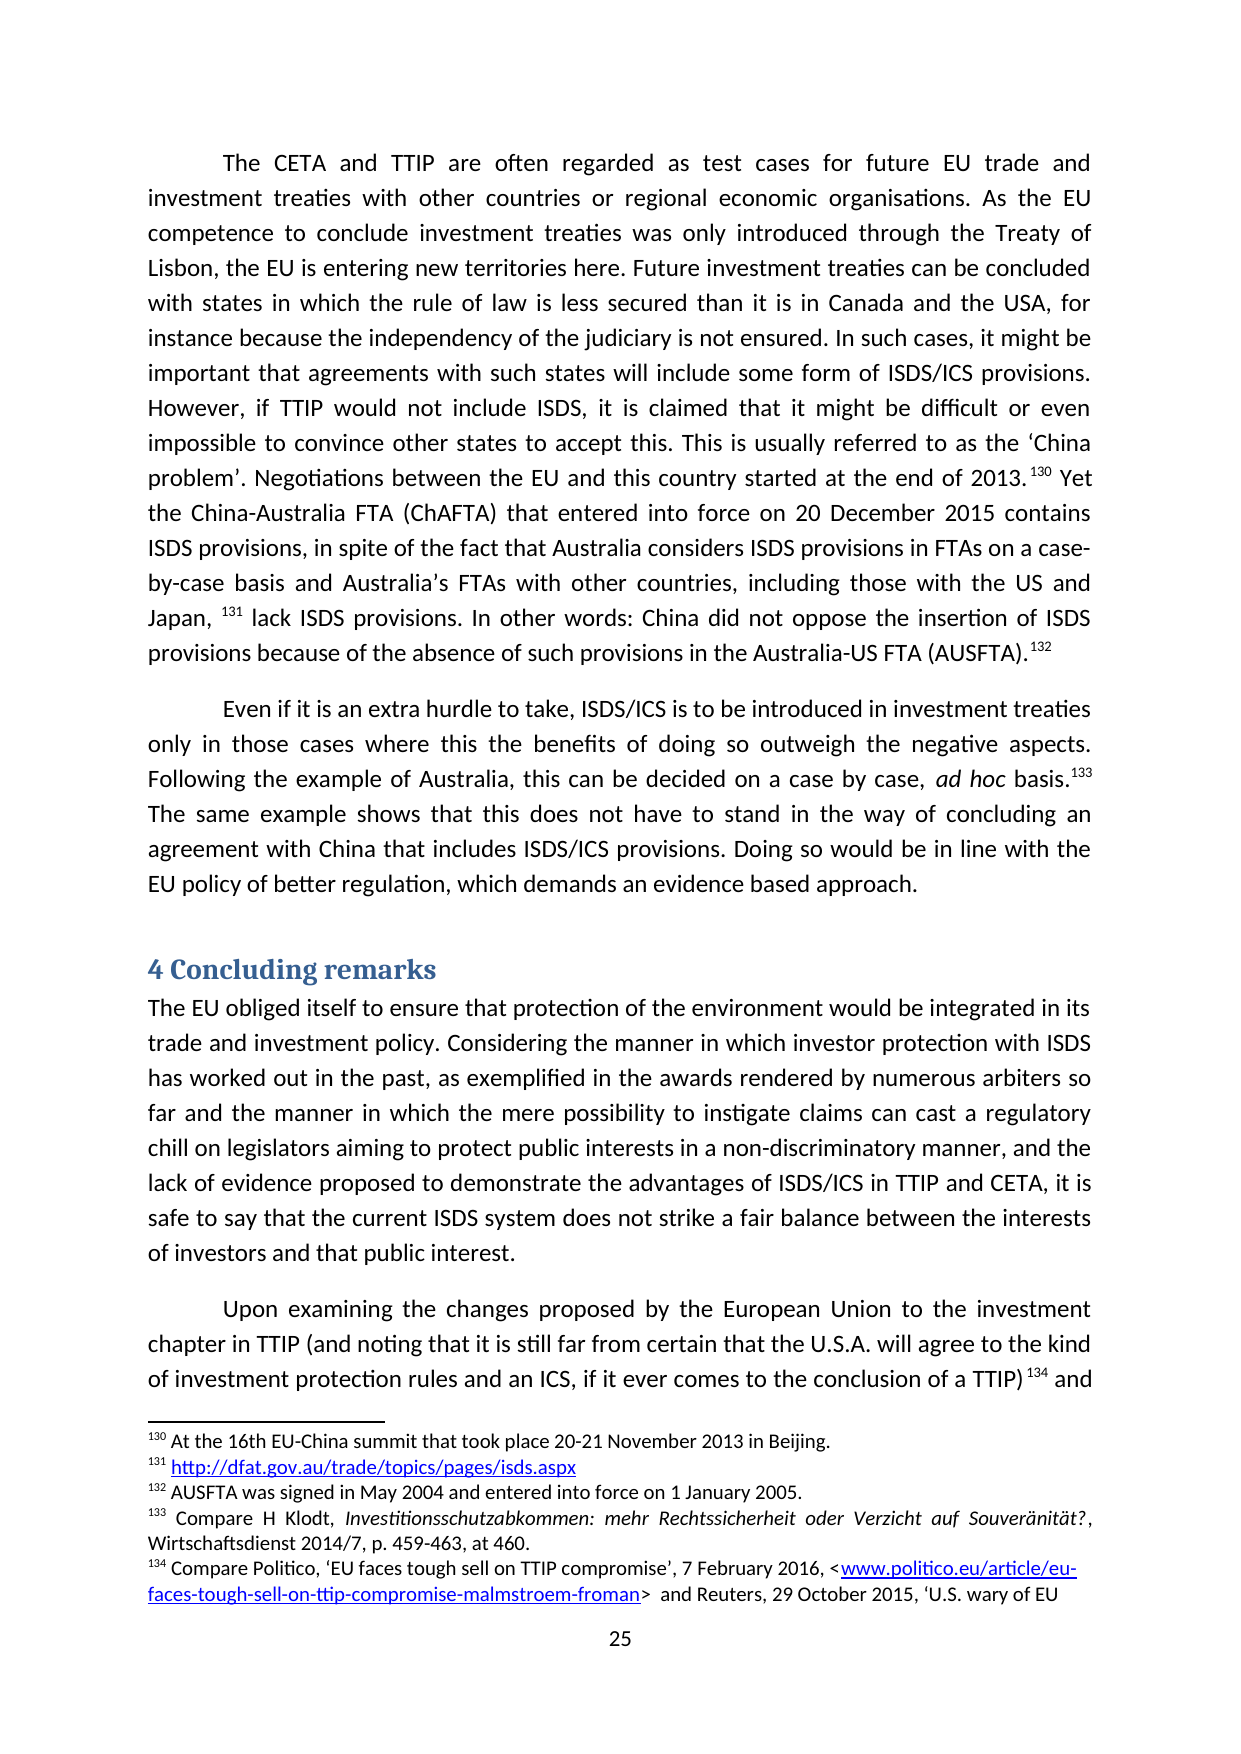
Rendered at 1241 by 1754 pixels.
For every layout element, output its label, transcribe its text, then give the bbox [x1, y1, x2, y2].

text Even if it is an extra hurdle to take, ISDS/ICS is to be introduced in investment treaties only in those cases where this the benefits of doing so outweigh the negative aspects. Following the example of Australia, this can be decided on a case by case, ad hoc basis. The same example shows that this does not have to stand in the way of concluding an agreement with China that includes ISDS/ICS provisions. Doing so would be in line with the EU policy of better regulation, which demands an evidence based approach. [148, 693, 1093, 899]
text The EU obliged itself to ensure that protection of the environment would be integrated in its trade and investment policy. Considering the manner in which investor protection with ISDS has worked out in the past, as exemplified in the awards rendered by numerous arbiters so far and the manner in which the mere possibility to instigate claims can cast a regulatory chill on legislators aiming to protect public interests in a non-discriminatory manner, and the lack of evidence proposed to demonstrate the advantages of ISDS/ICS in TTIP and CETA, it is safe to say that the current ISDS system does not strike a fair balance between the interests of investors and that public interest. [148, 992, 1093, 1267]
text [148, 1293, 1093, 1393]
subtitle 4 Concluding remarks [148, 953, 1093, 987]
text The CETA and TTIP are often regarded as test cases for future EU trade and investment treaties with other countries or regional economic organisations. As the EU competence to conclude investment treaties was only introduced through the Treaty of Lisbon, the EU is entering new territories here. Future investment treaties can be concluded with states in which the rule of law is less secured than it is in Canada and the USA, for instance because the independency of the judiciary is not ensured. In such cases, it might be important that agreements with such states will include some form of ISDS/ICS provisions. However, if TTIP would not include ISDS, it is claimed that it might be difficult or even impossible to convince other states to accept this. This is usually referred to as the ‘China problem’. Negotiations between the EU and this country started at the end of 2013. Yet the China-Australia FTA (ChAFTA) that entered into force on 20 December 2015 contains ISDS provisions, in spite of the fact that Australia considers ISDS provisions in FTAs on a case-by-case basis and Australia’s FTAs with other countries, including those with the US and Japan, lack ISDS provisions. In other words: China did not oppose the insertion of ISDS provisions because of the absence of such provisions in the Australia-US FTA (AUSFTA). [148, 148, 1093, 668]
